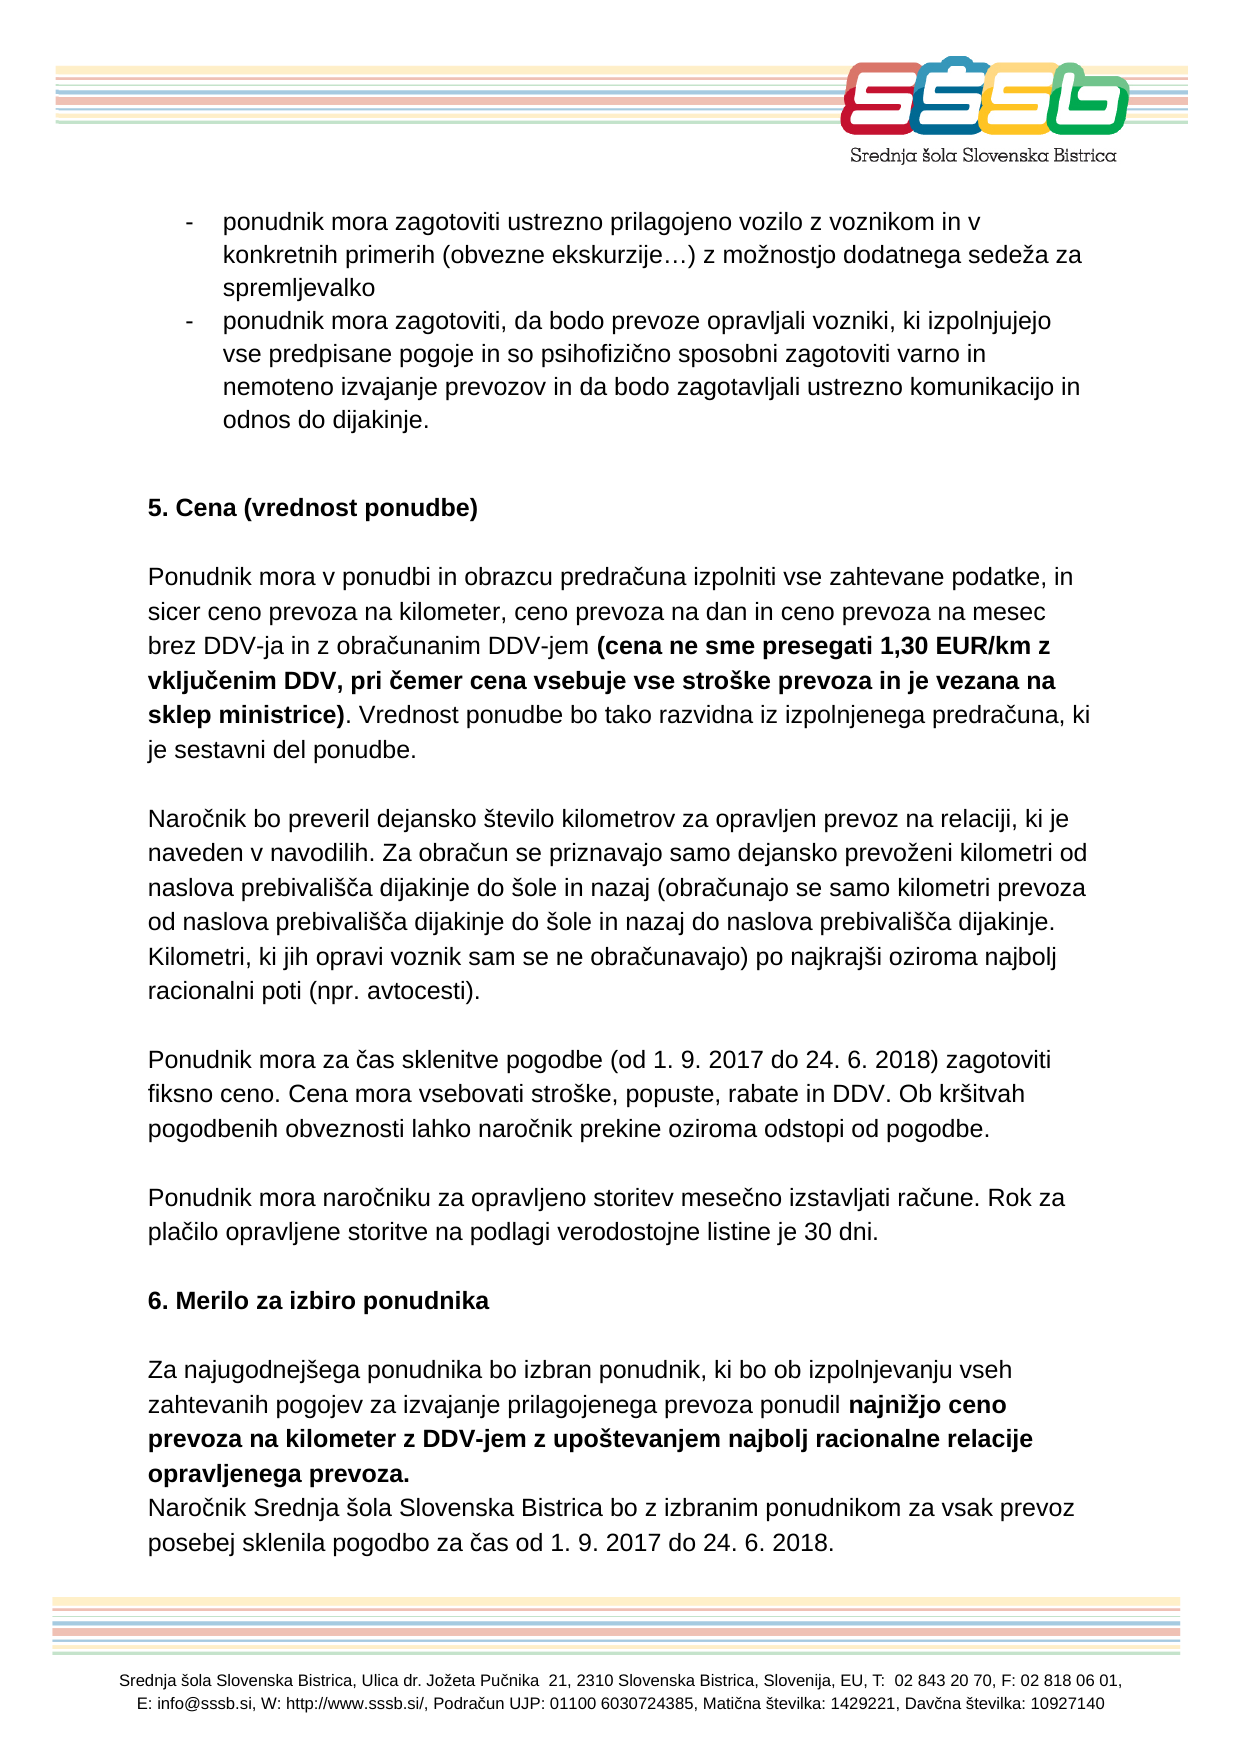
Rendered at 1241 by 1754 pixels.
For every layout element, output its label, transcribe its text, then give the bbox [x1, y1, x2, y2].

text Ponudnik mora v ponudbi in obrazcu predračuna izpolniti vse zahtevane podatke, in sicer ceno prevoza na kilometer, ceno prevoza na dan in ceno prevoza na mesec brez DDV-ja in z obračunanim DDV-jem (cena ne sme presegati 1,30 EUR/km z vključenim DDV, pri čemer cena vsebuje vse stroške prevoza in je vezana na sklep ministrice). Vrednost ponudbe bo tako razvidna iz izpolnjenega predračuna, ki je sestavni del ponudbe. [148, 562, 1092, 763]
list ponudnik mora zagotoviti ustrezno prilagojeno vozilo z voznikom in v konkretnih primerih (obvezne ekskurzije…) z možnostjo dodatnega sedeža za spremljevalko [185, 207, 1092, 302]
text Ponudnik mora za čas sklenitve pogodbe (od 1. 9. 2017 do 24. 6. 2018) zagotoviti fiksno ceno. Cena mora vsebovati stroške, popuste, rabate in DDV. Ob kršitvah pogodbenih obveznosti lahko naročnik prekine oziroma odstopi od pogodbe. [148, 1045, 1092, 1143]
text Ponudnik mora naročniku za opravljeno storitev mesečno izstavljati račune. Rok za plačilo opravljene storitve na podlagi verodostojne listine je 30 dni. [148, 1183, 1092, 1246]
picture [55, 56, 1188, 165]
list ponudnik mora zagotoviti, da bodo prevoze opravljali vozniki, ki izpolnjujejo vse predpisane pogoje in so psihofizično sposobni zagotoviti varno in nemoteno izvajanje prevozov in da bodo zagotavljali ustrezno komunikacijo in odnos do dijakinje. [185, 306, 1092, 434]
text Naročnik Srednja šola Slovenska Bistrica bo z izbranim ponudnikom za vsak prevoz posebej sklenila pogodbo za čas od 1. 9. 2017 do 24. 6. 2018. [148, 1493, 1092, 1556]
text Naročnik bo preveril dejansko število kilometrov za opravljen prevoz na relaciji, ki je naveden v navodilih. Za obračun se priznavajo samo dejansko prevoženi kilometri od naslova prebivališča dijakinje do šole in nazaj (obračunajo se samo kilometri prevoza od naslova prebivališča dijakinje do šole in nazaj do naslova prebivališča dijakinje. Kilometri, ki jih opravi voznik sam se ne obračunavajo) po najkrajši oziroma najbolj racionalni poti (npr. avtocesti). [148, 803, 1092, 1005]
picture [52, 1597, 1180, 1655]
text 5. Cena (vrednost ponudbe) [148, 493, 1092, 522]
text 6. Merilo za izbiro ponudnika [148, 1286, 1092, 1315]
text Za najugodnejšega ponudnika bo izbran ponudnik, ki bo ob izpolnjevanju vseh zahtevanih pogojev za izvajanje prilagojenega prevoza ponudil najnižjo ceno prevoza na kilometer z DDV-jem z upoštevanjem najbolj racionalne relacije opravljenega prevoza. [148, 1355, 1092, 1487]
